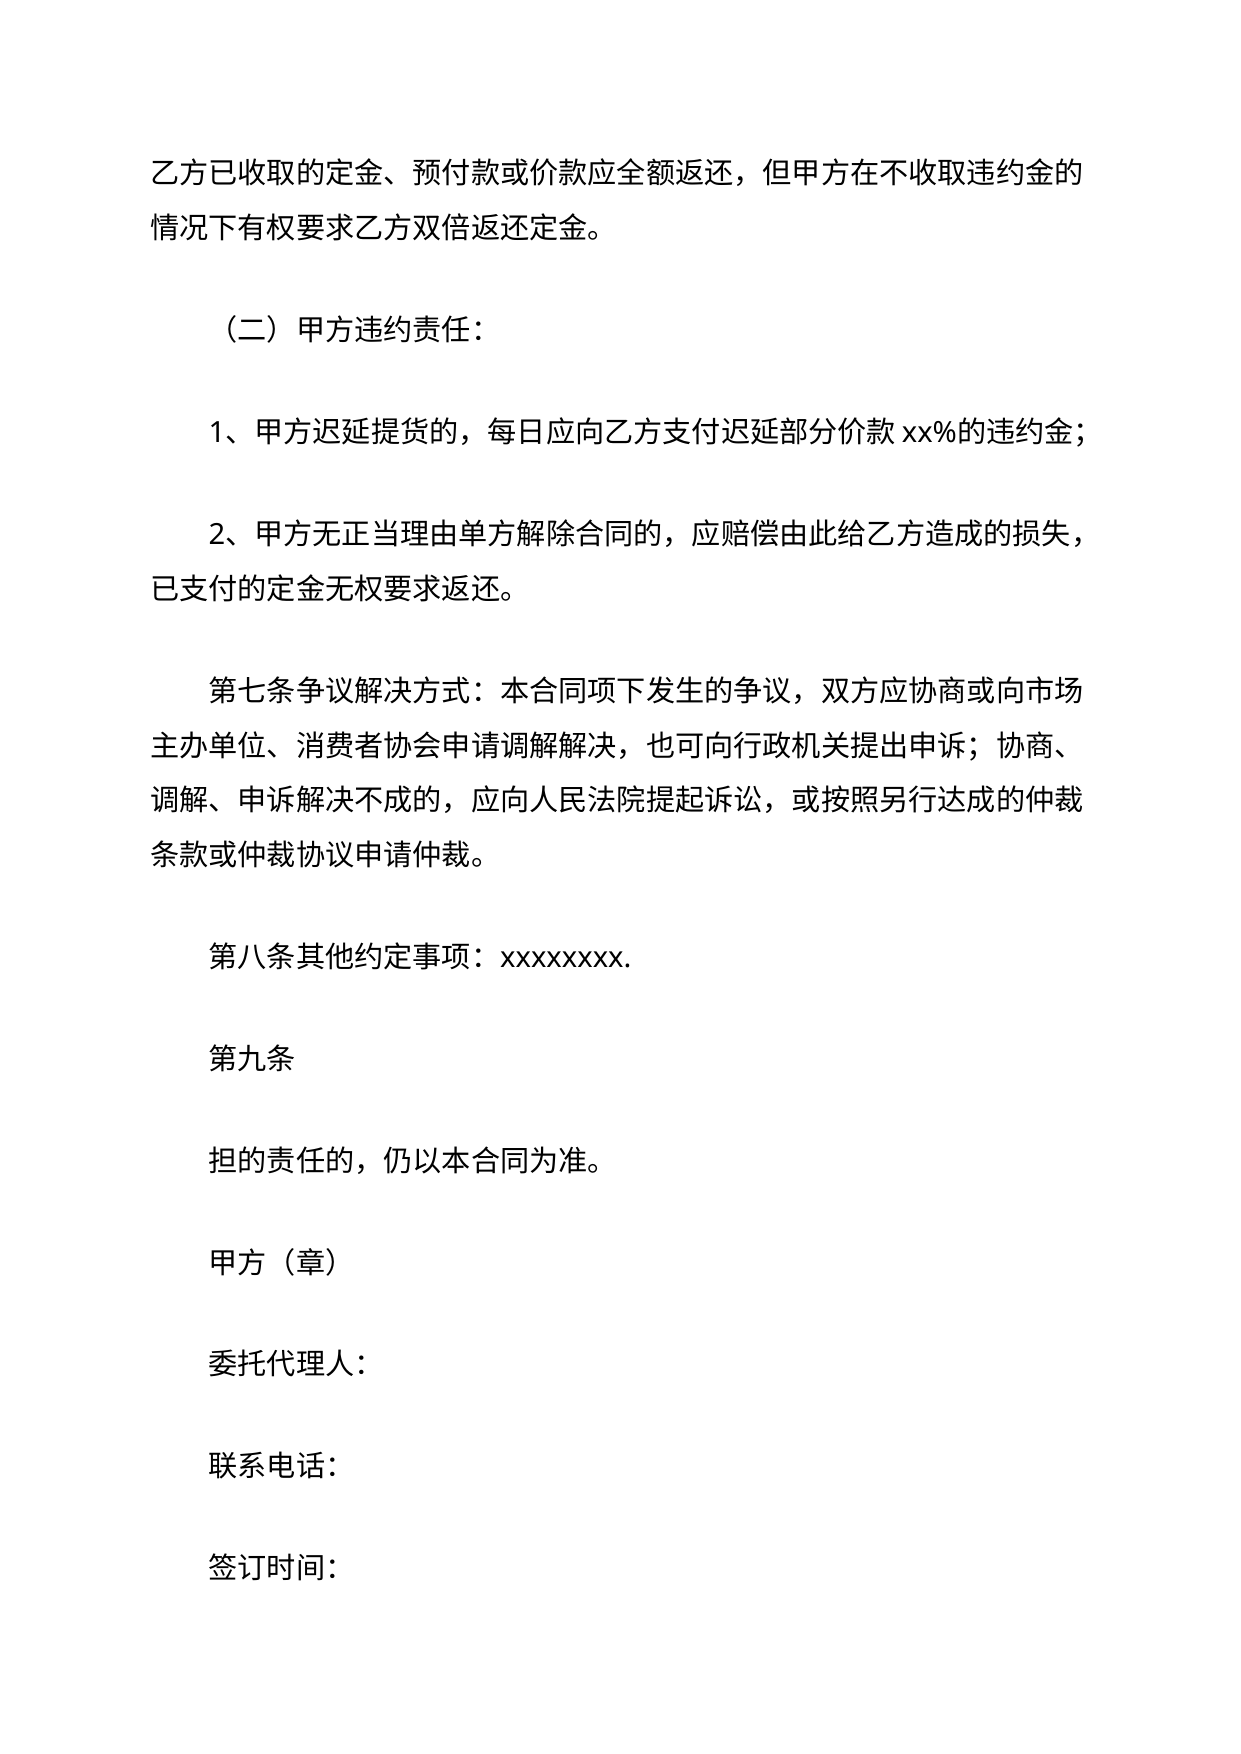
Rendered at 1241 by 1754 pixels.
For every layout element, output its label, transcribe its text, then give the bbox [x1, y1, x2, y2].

text 委托代理人： [150, 1341, 1090, 1383]
text 担的责任的，仍以本合同为准。 [150, 1137, 1090, 1180]
text （二）甲方违约责任： [150, 307, 1090, 349]
text 2、甲方无正当理由单方解除合同的，应赔偿由此给乙方造成的损失，已支付的定金无权要求返还。 [150, 510, 1090, 608]
text 第八条其他约定事项：xxxxxxxx. [150, 934, 1090, 976]
text 甲方（章） [150, 1239, 1090, 1281]
text 第七条争议解决方式：本合同项下发生的争议，双方应协商或向市场主办单位、消费者协会申请调解解决，也可向行政机关提出申诉；协商、调解、申诉解决不成的，应向人民法院提起诉讼，或按照另行达成的仲裁条款或仲裁协议申请仲裁。 [150, 667, 1090, 874]
text 联系电话： [150, 1443, 1090, 1485]
text 签订时间： [150, 1544, 1090, 1587]
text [150, 150, 1090, 247]
text 第九条 [150, 1036, 1090, 1078]
text 1、甲方迟延提货的，每日应向乙方支付迟延部分价款xx%的违约金； [150, 408, 1090, 451]
